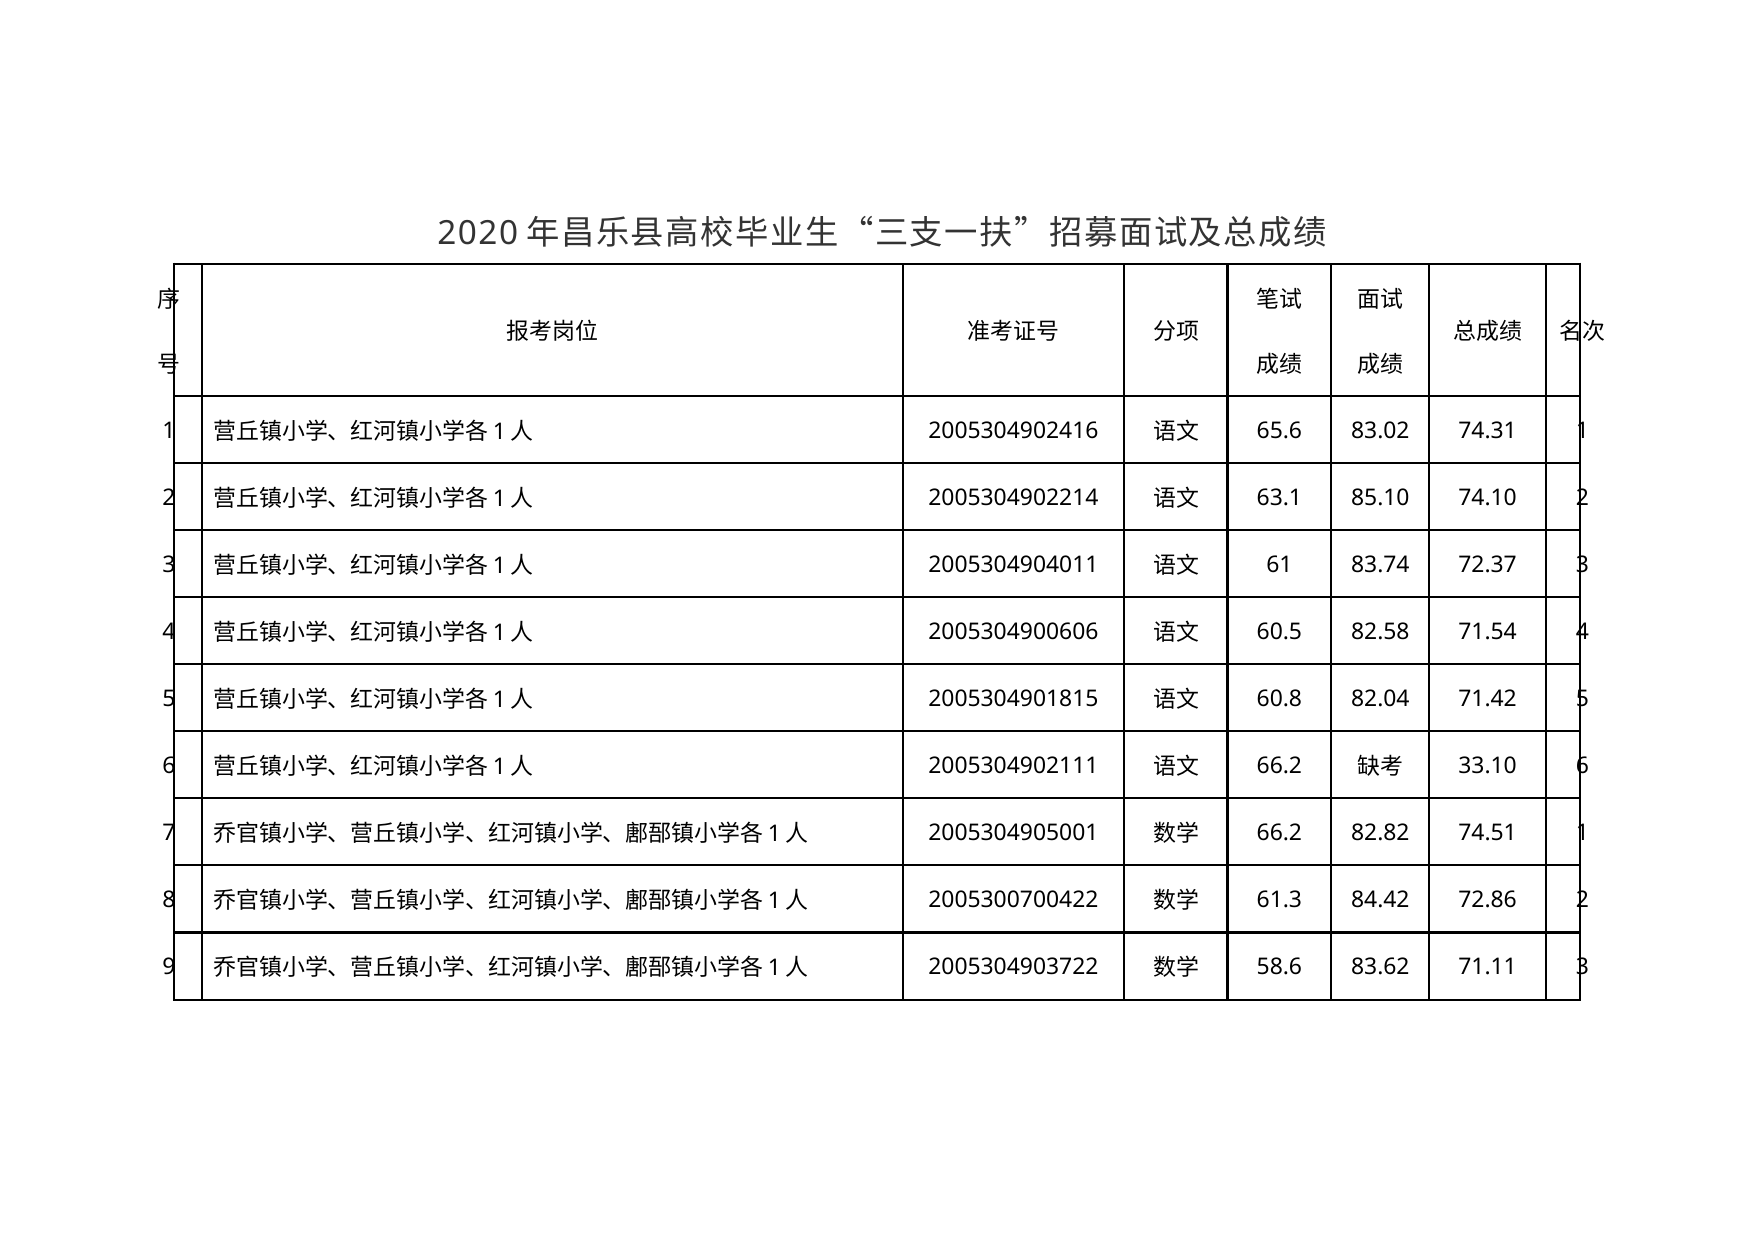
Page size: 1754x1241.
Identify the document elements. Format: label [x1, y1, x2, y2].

table_header [101, 198, 1653, 1001]
